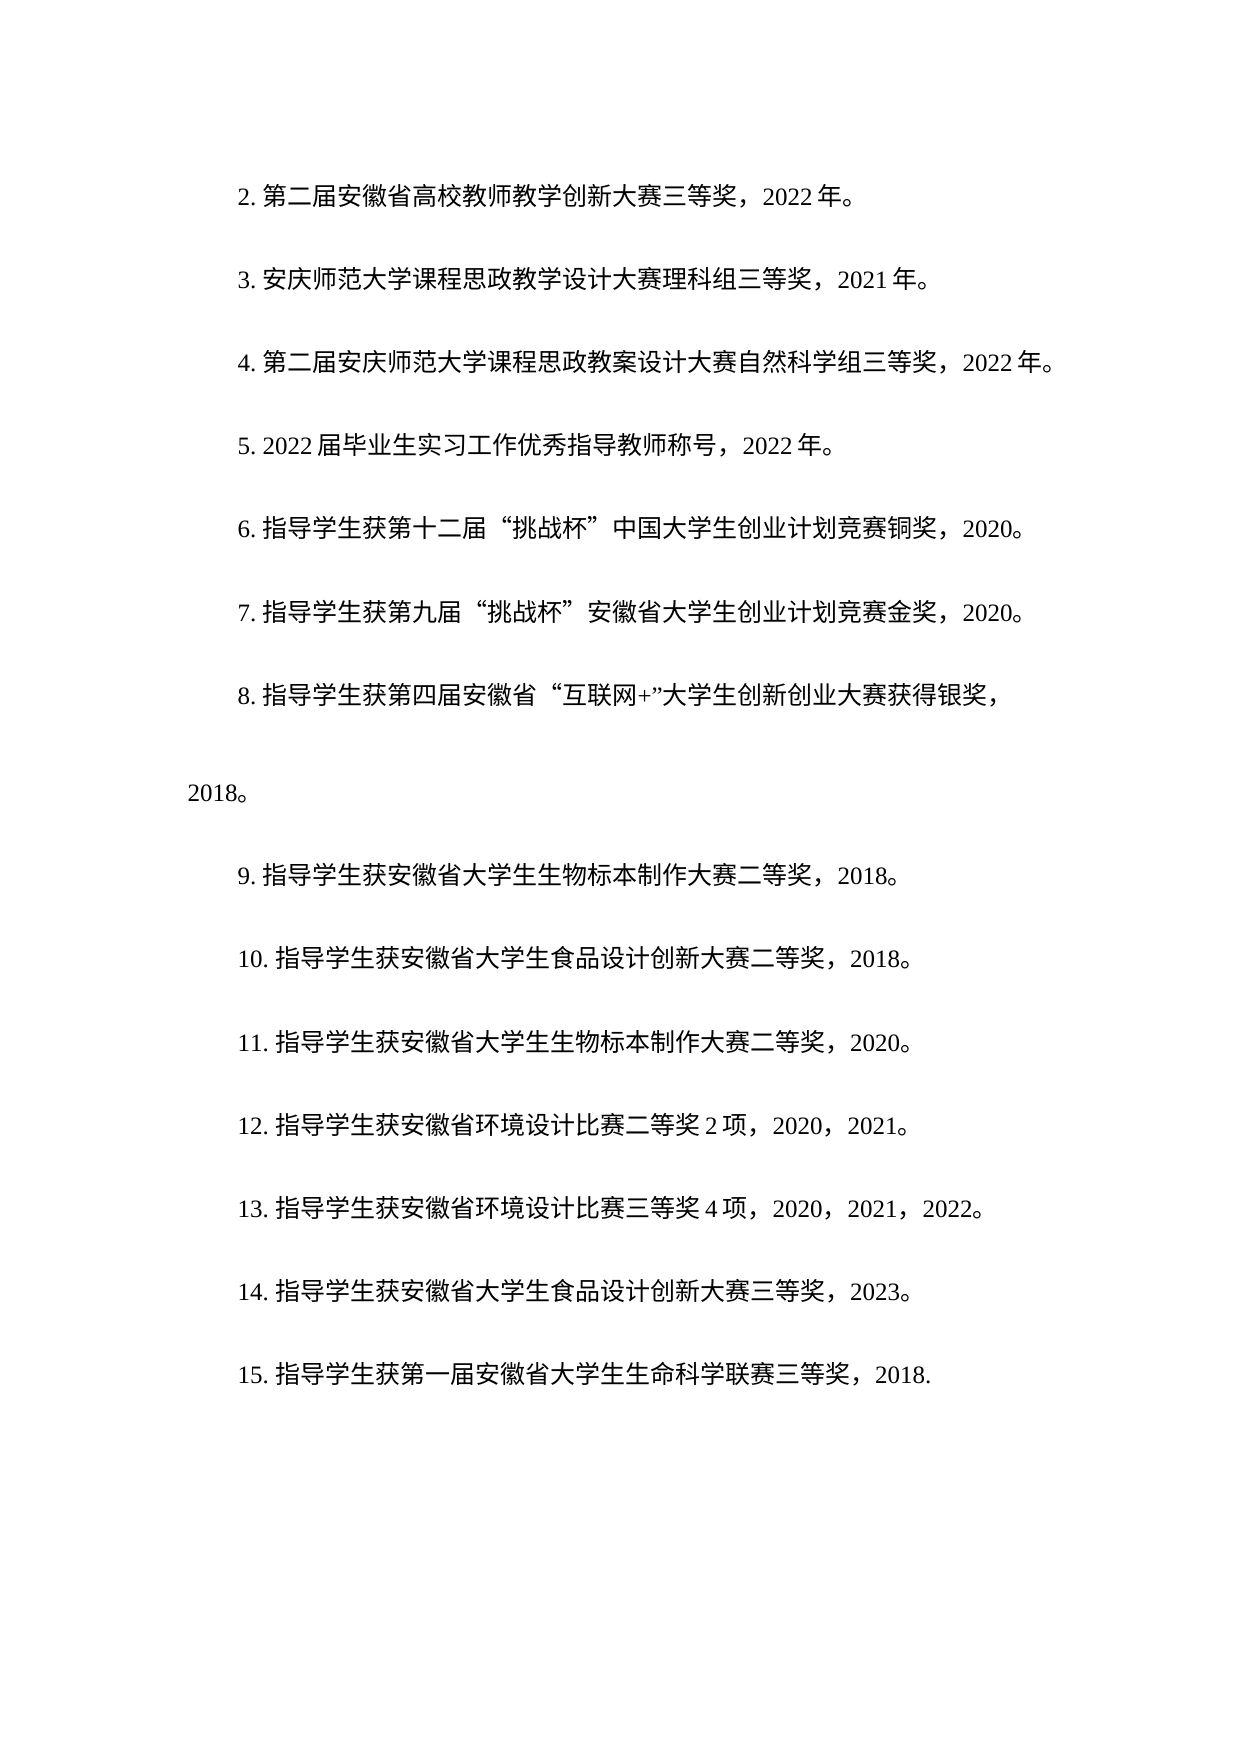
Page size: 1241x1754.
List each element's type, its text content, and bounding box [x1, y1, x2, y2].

text 14. 指导学生获安徽省大学生食品设计创新大赛三等奖，2023。 [187, 1257, 1053, 1322]
text 10. 指导学生获安徽省大学生食品设计创新大赛二等奖，2018。 [187, 924, 1053, 989]
text 6. 指导学生获第十二届“挑战杯”中国大学生创业计划竞赛铜奖，2020。 [187, 494, 1053, 559]
text 8. 指导学生获第四届安徽省“互联网+”大学生创新创业大赛获得银奖，2018。 [187, 661, 1053, 823]
text 12. 指导学生获安徽省环境设计比赛二等奖2项，2020，2021。 [187, 1091, 1053, 1156]
text 7. 指导学生获第九届“挑战杯”安徽省大学生创业计划竞赛金奖，2020。 [187, 578, 1053, 643]
text 15. 指导学生获第一届安徽省大学生生命科学联赛三等奖，2018. [237, 1340, 1053, 1405]
text 4. 第二届安庆师范大学课程思政教案设计大赛自然科学组三等奖，2022年。 [187, 328, 1053, 393]
text 3. 安庆师范大学课程思政教学设计大赛理科组三等奖，2021年。 [187, 245, 1053, 310]
text 13. 指导学生获安徽省环境设计比赛三等奖4项，2020，2021，2022。 [187, 1174, 1053, 1239]
text 2. 第二届安徽省高校教师教学创新大赛三等奖，2022年。 [187, 162, 1053, 227]
text 5. 2022届毕业生实习工作优秀指导教师称号，2022年。 [187, 411, 1053, 476]
text 11. 指导学生获安徽省大学生生物标本制作大赛二等奖，2020。 [187, 1008, 1053, 1073]
text 9. 指导学生获安徽省大学生生物标本制作大赛二等奖，2018。 [187, 841, 1053, 906]
